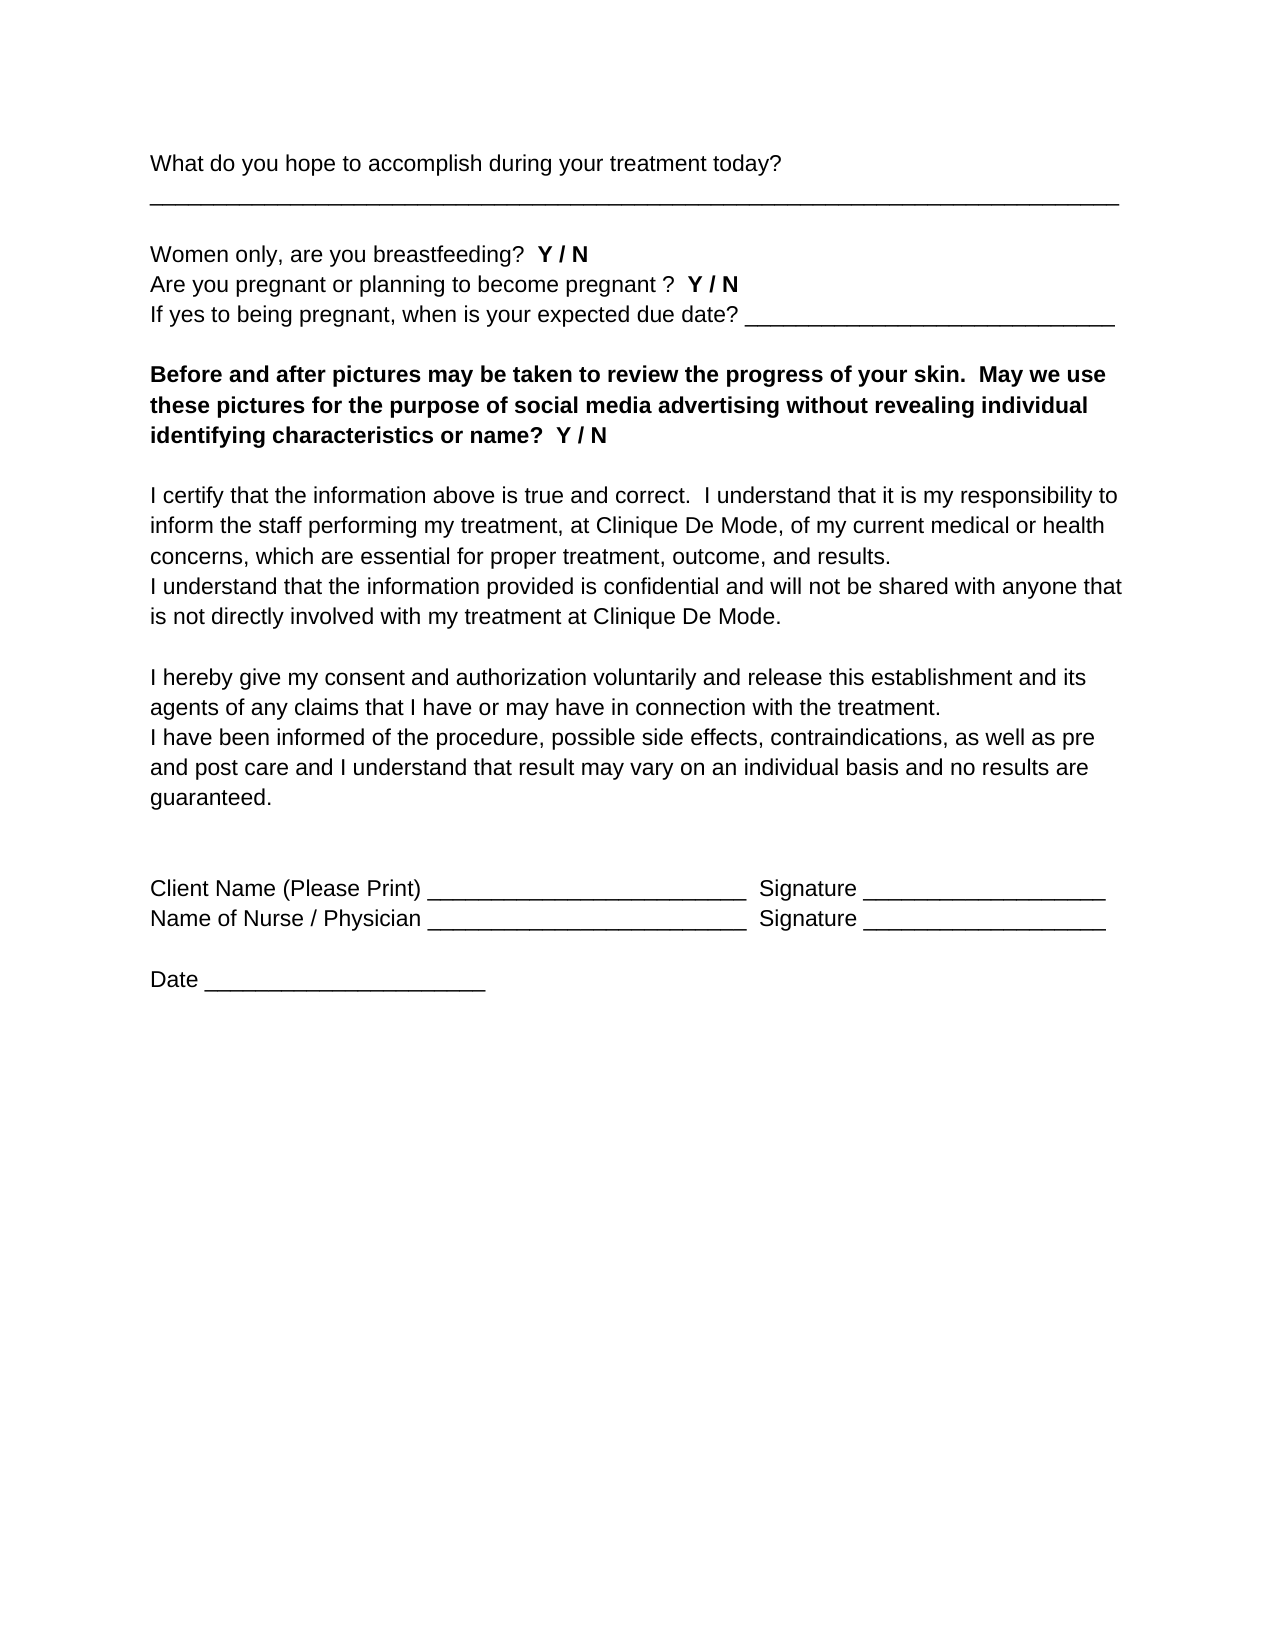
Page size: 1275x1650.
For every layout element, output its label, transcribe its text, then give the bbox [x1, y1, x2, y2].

text I hereby give my consent and authorization voluntarily and release this establishment and its agents of any claims that I have or may have in connection with the treatment. [150, 663, 1125, 720]
text ____________________________________________________________________________ [150, 180, 1125, 207]
text I have been informed of the procedure, possible side effects, contraindications, as well as pre and post care and I understand that result may vary on an individual basis and no results are guaranteed. [150, 724, 1125, 811]
text Women only, are you breastfeeding? Y / N [150, 241, 1125, 267]
text Before and after pictures may be taken to review the progress of your skin. May we use these pictures for the purpose of social media advertising without revealing individual identifying characteristics or name? Y / N [150, 361, 1125, 448]
text Are you pregnant or planning to become pregnant ? Y / N [150, 271, 1125, 297]
text Date ______________________ [150, 966, 1125, 992]
text If yes to being pregnant, when is your expected due date? _____________________________ [150, 301, 1125, 327]
text I certify that the information above is true and correct. I understand that it is my responsibility to inform the staff performing my treatment, at Clinique De Mode, of my current medical or health concerns, which are essential for proper treatment, outcome, and results. [150, 482, 1125, 569]
text What do you hope to accomplish during your treatment today? [150, 150, 1125, 176]
text Client Name (Please Print) _________________________ Signature ___________________ [150, 875, 1125, 901]
text I understand that the information provided is confidential and will not be shared with anyone that is not directly involved with my treatment at Clinique De Mode. [150, 573, 1125, 629]
text Name of Nurse / Physician _________________________ Signature ___________________ [150, 905, 1125, 932]
